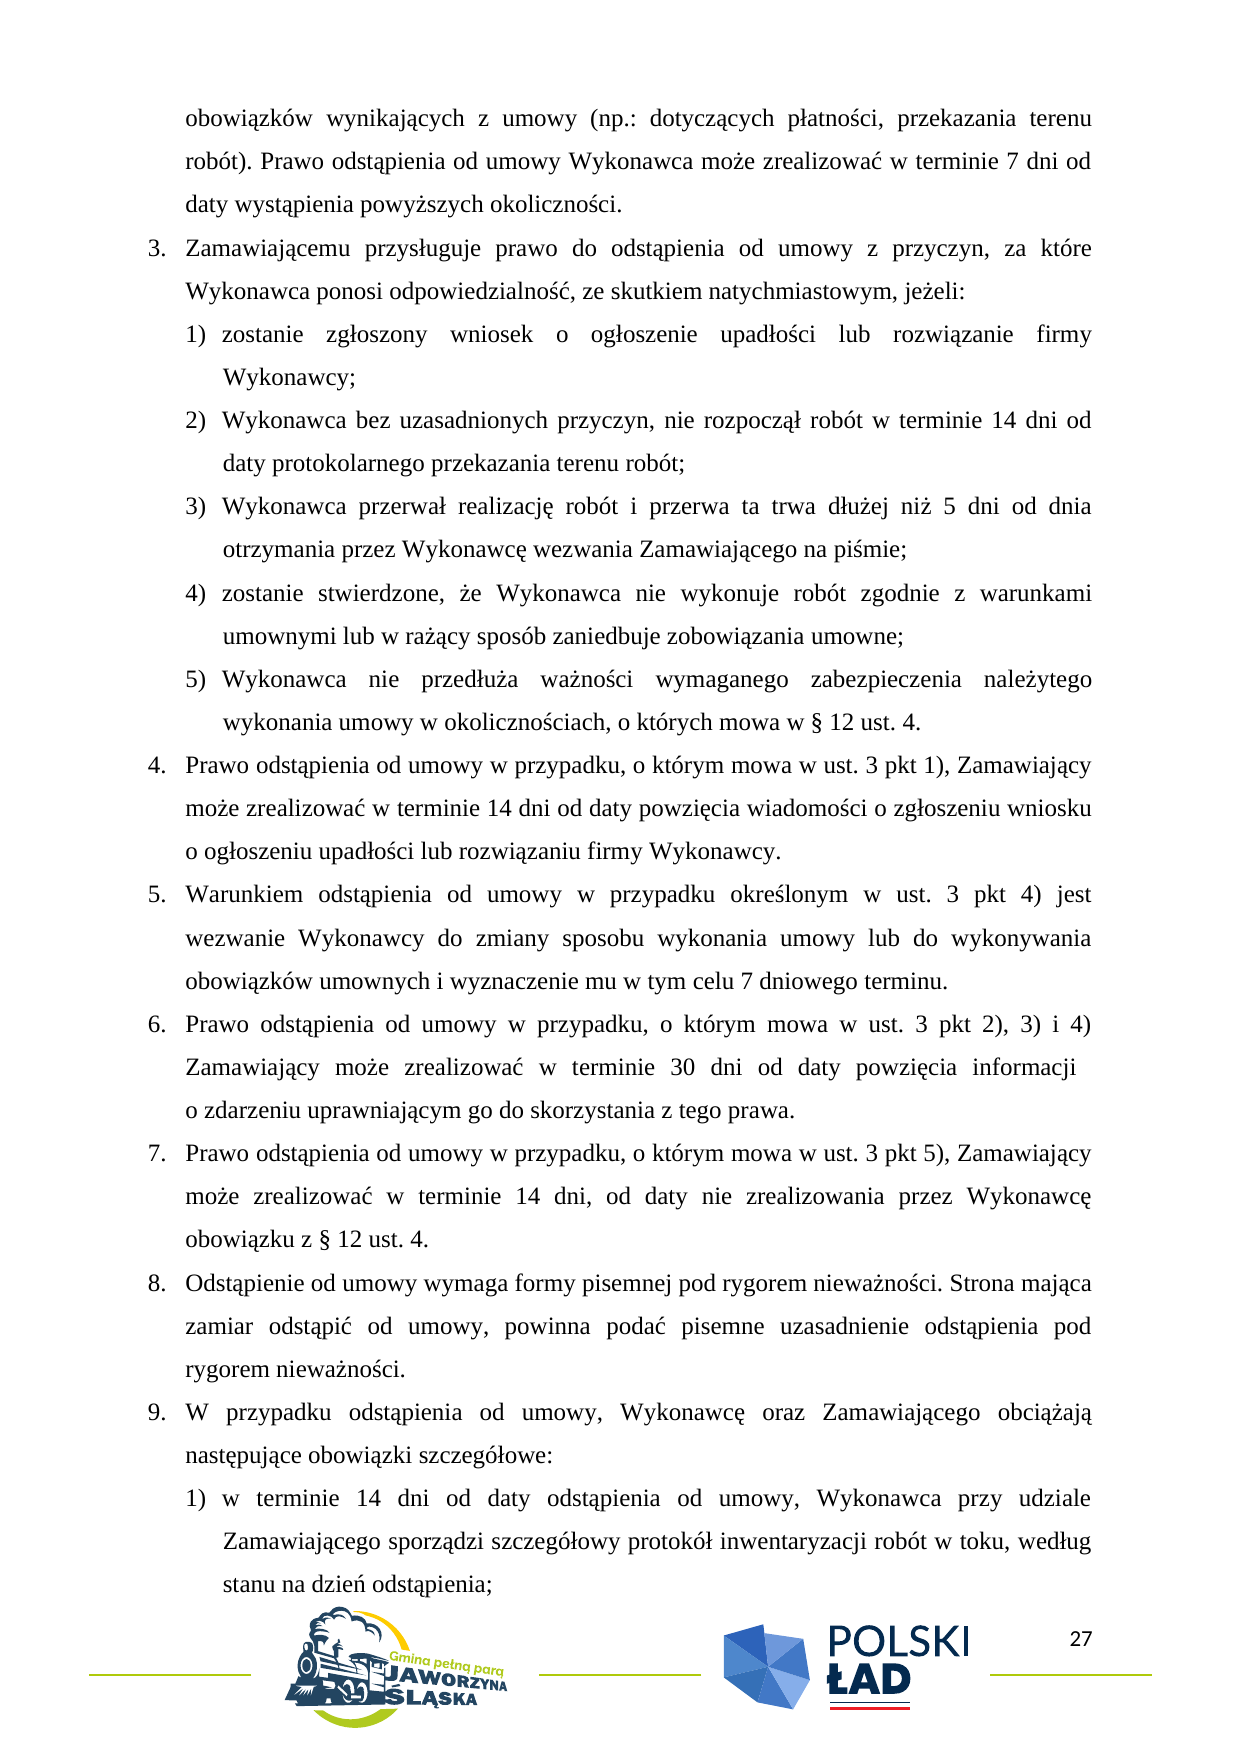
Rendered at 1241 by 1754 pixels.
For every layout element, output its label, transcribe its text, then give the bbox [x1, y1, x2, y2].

list w terminie 14 dni od daty odstąpienia od umowy, Wykonawca przy udziale Zamawiającego sporządzi szczegółowy protokół inwentaryzacji robót w toku, według stanu na dzień odstąpienia; [185, 1483, 1092, 1598]
list Wykonawca bez uzasadnionych przyczyn, nie rozpoczął robót w terminie 14 dni od daty protokolarnego przekazania terenu robót; [185, 405, 1092, 477]
list Prawo odstąpienia od umowy w przypadku, o którym mowa w ust. 3 pkt 5), Zamawiający może zrealizować w terminie 14 dni, od daty nie zrealizowania przez Wykonawcę obowiązku z § 12 ust. 4. [148, 1138, 1092, 1253]
list Odstąpienie od umowy wymaga formy pisemnej pod rygorem nieważności. Strona mająca zamiar odstąpić od umowy, powinna podać pisemne uzasadnienie odstąpienia pod rygorem nieważności. [148, 1268, 1092, 1383]
list zostanie zgłoszony wniosek o ogłoszenie upadłości lub rozwiązanie firmy Wykonawcy; [185, 319, 1092, 391]
list Prawo odstąpienia od umowy w przypadku, o którym mowa w ust. 3 pkt 2), 3) i 4) Zamawiający może zrealizować w terminie 30 dni od daty powzięcia informacji o zdarzeniu uprawniającym go do skorzystania z tego prawa. [148, 1009, 1092, 1124]
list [148, 103, 1092, 218]
list Zamawiającemu przysługuje prawo do odstąpienia od umowy z przyczyn, za które Wykonawca ponosi odpowiedzialność, ze skutkiem natychmiastowym, jeżeli: [148, 233, 1092, 304]
list Warunkiem odstąpienia od umowy w przypadku określonym w ust. 3 pkt 4) jest wezwanie Wykonawcy do zmiany sposobu wykonania umowy lub do wykonywania obowiązków umownych i wyznaczenie mu w tym celu 7 dniowego terminu. [148, 879, 1092, 994]
list zostanie stwierdzone, że Wykonawca nie wykonuje robót zgodnie z warunkami umownymi lub w rażący sposób zaniedbuje zobowiązania umowne; [185, 578, 1092, 649]
list Wykonawca nie przedłuża ważności wymaganego zabezpieczenia należytego wykonania umowy w okolicznościach, o których mowa w § 12 ust. 4. [185, 664, 1092, 736]
list Wykonawca przerwał realizację robót i przerwa ta trwa dłużej niż 5 dni od dnia otrzymania przez Wykonawcę wezwania Zamawiającego na piśmie; [185, 491, 1092, 563]
list Prawo odstąpienia od umowy w przypadku, o którym mowa w ust. 3 pkt 1), Zamawiający może zrealizować w terminie 14 dni od daty powzięcia wiadomości o zgłoszeniu wniosku o ogłoszeniu upadłości lub rozwiązaniu firmy Wykonawcy. [148, 750, 1092, 865]
list W przypadku odstąpienia od umowy, Wykonawcę oraz Zamawiającego obciążają następujące obowiązki szczegółowe: [148, 1397, 1092, 1469]
